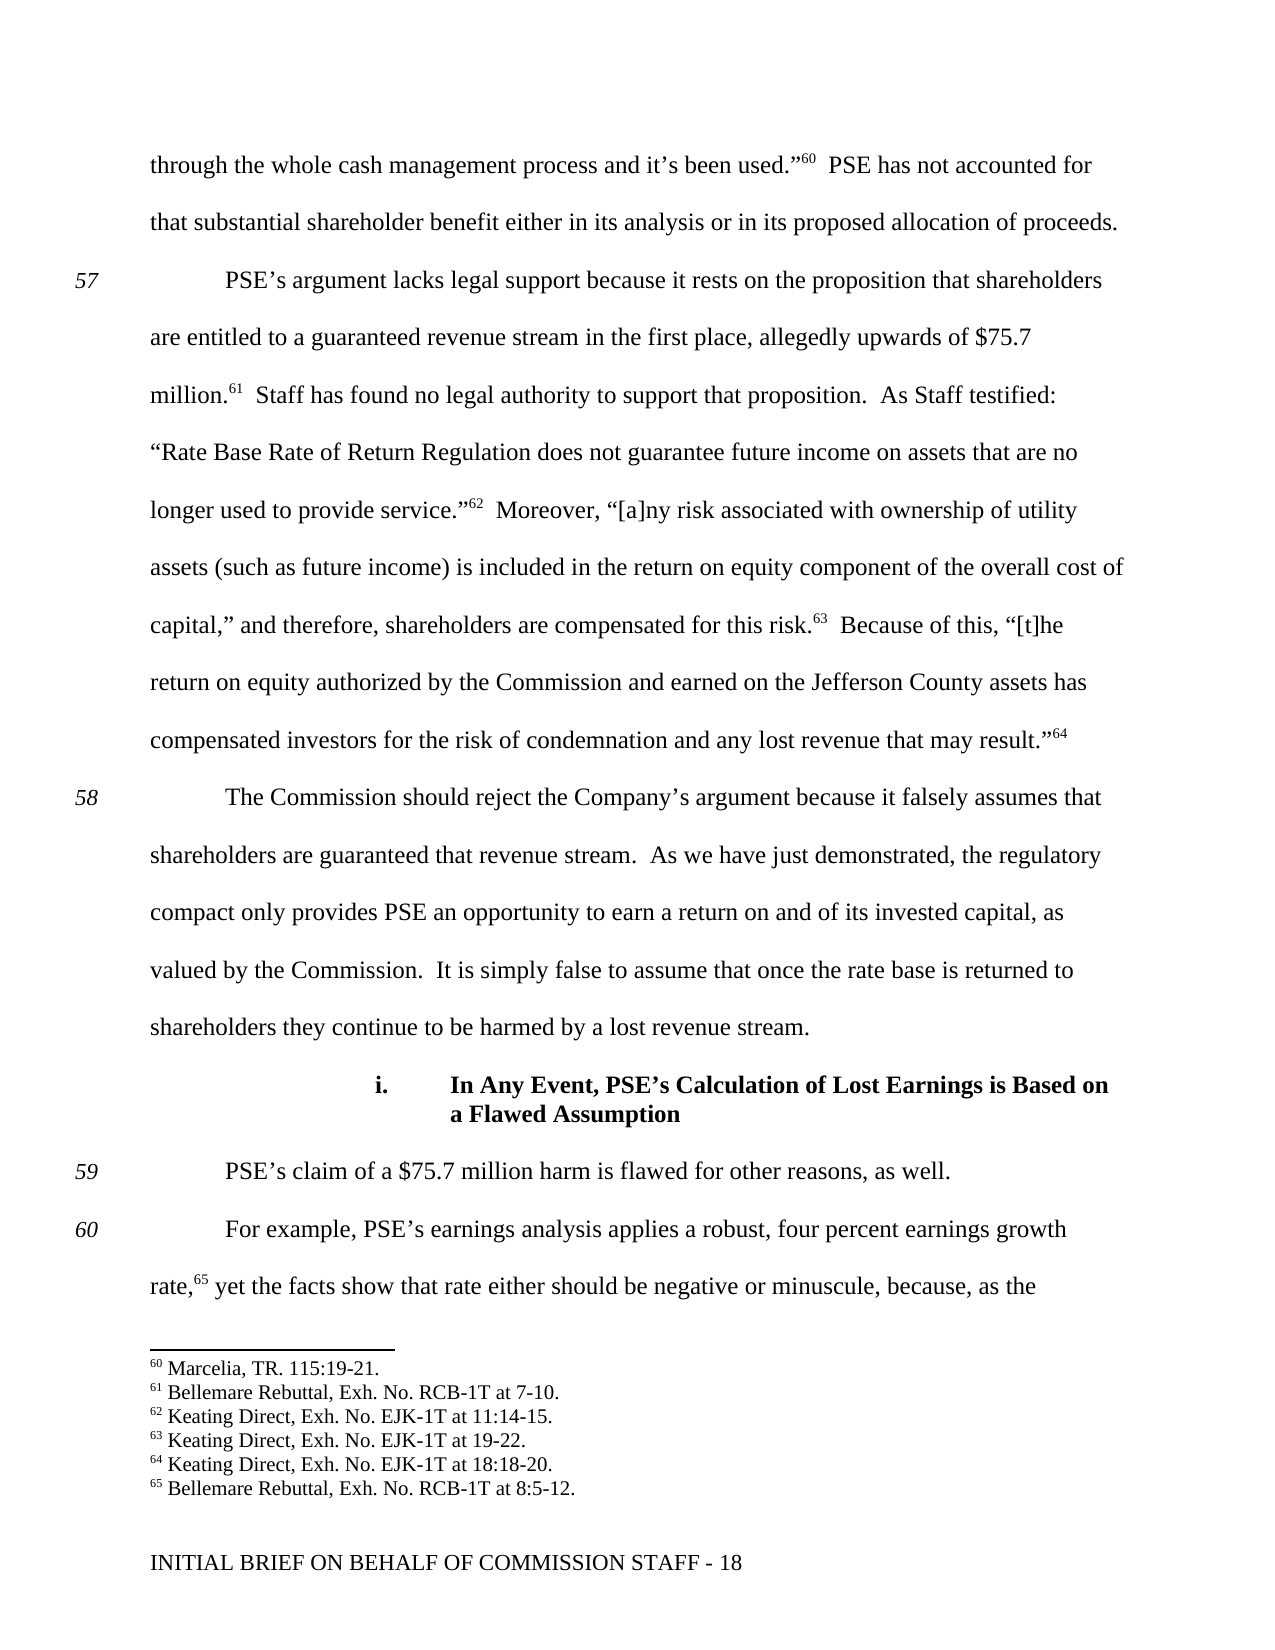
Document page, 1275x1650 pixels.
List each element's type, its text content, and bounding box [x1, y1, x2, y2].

list The Commission should reject the Company’s argument because it falsely assumes that shareholders are guaranteed that revenue stream. As we have just demonstrated, the regulatory compact only provides PSE an opportunity to earn a return on and of its invested capital, as valued by the Commission. It is simply false to assume that once the rate base is returned to shareholders they continue to be harmed by a lost revenue stream. [75, 782, 1125, 1041]
list In Any Event, PSE’s Calculation of Lost Earnings is Based on a Flawed Assumption [375, 1070, 1125, 1127]
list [75, 150, 1125, 236]
list PSE’s claim of a $75.7 million harm is flawed for other reasons, as well. [75, 1156, 1125, 1185]
list PSE’s argument lacks legal support because it rests on the proposition that shareholders are entitled to a guaranteed revenue stream in the first place, allegedly upwards of $75.7 million. Staff has found no legal authority to support that proposition. As Staff testified: “Rate Base Rate of Return Regulation does not guarantee future income on assets that are no longer used to provide service.” Moreover, “[a]ny risk associated with ownership of utility assets (such as future income) is included in the return on equity component of the overall cost of capital,” and therefore, shareholders are compensated for this risk. Because of this, “[t]he return on equity authorized by the Commission and earned on the Jefferson County assets has compensated investors for the risk of condemnation and any lost revenue that may result.” [75, 265, 1125, 754]
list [75, 1214, 1125, 1300]
